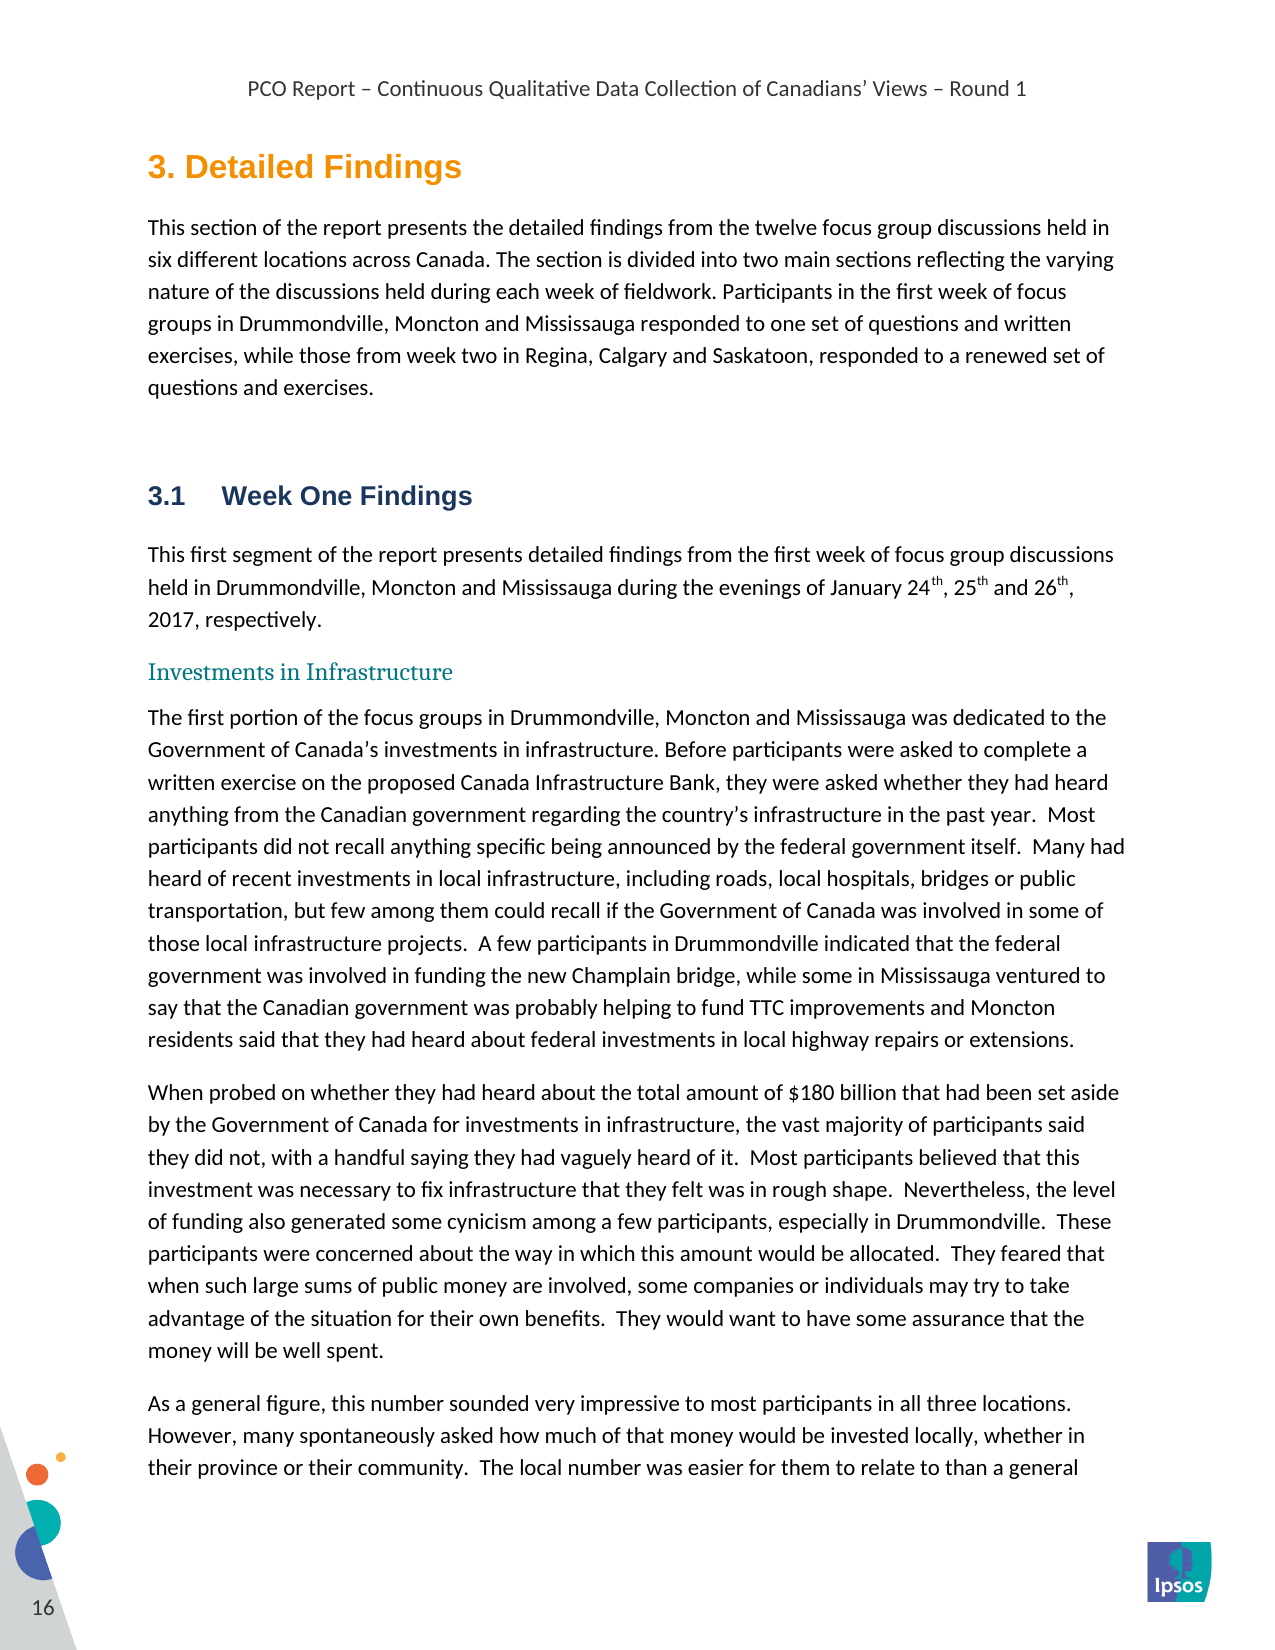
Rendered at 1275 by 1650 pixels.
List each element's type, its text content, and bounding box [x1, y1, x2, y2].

text The first portion of the focus groups in Drummondville, Moncton and Mississauga was dedicated to the Government of Canada’s investments in infrastructure. Before participants were asked to complete a written exercise on the proposed Canada Infrastructure Bank, they were asked whether they had heard anything from the Canadian government regarding the country’s infrastructure in the past year. Most participants did not recall anything specific being announced by the federal government itself. Many had heard of recent investments in local infrastructure, including roads, local hospitals, bridges or public transportation, but few among them could recall if the Government of Canada was involved in some of those local infrastructure projects. A few participants in Drummondville indicated that the federal government was involved in funding the new Champlain bridge, while some in Mississauga ventured to say that the Canadian government was probably helping to fund TTC improvements and Moncton residents said that they had heard about federal investments in local highway repairs or extensions. [148, 703, 1127, 1053]
text This section of the report presents the detailed findings from the twelve focus group discussions held in six different locations across Canada. The section is divided into two main sections reflecting the varying nature of the discussions held during each week of fieldwork. Participants in the first week of focus groups in Drummondville, Moncton and Mississauga responded to one set of questions and written exercises, while those from week two in Regina, Calgary and Saskatoon, responded to a renewed set of questions and exercises. [148, 213, 1127, 402]
subtitle 3. Detailed Findings [148, 148, 1127, 186]
picture [0, 1421, 79, 1650]
text This first segment of the report presents detailed findings from the first week of focus group discussions held in Drummondville, Moncton and Mississauga during the evenings of January 24th, 25th and 26th, 2017, respectively. [148, 541, 1127, 633]
text When probed on whether they had heard about the total amount of $180 billion that had been set aside by the Government of Canada for investments in infrastructure, the vast majority of participants said they did not, with a handful saying they had vaguely heard of it. Most participants believed that this investment was necessary to fix infrastructure that they felt was in rough shape. Nevertheless, the level of funding also generated some cynicism among a few participants, especially in Drummondville. These participants were concerned about the way in which this amount would be allocated. They feared that when such large sums of public money are involved, some companies or individuals may try to take advantage of the situation for their own benefits. They would want to have some assurance that the money will be well spent. [148, 1078, 1127, 1364]
subtitle Investments in Infrastructure [148, 658, 1127, 687]
picture [1143, 1542, 1213, 1602]
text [148, 1389, 1127, 1481]
subtitle 3.1 Week One Findings [148, 479, 1127, 511]
